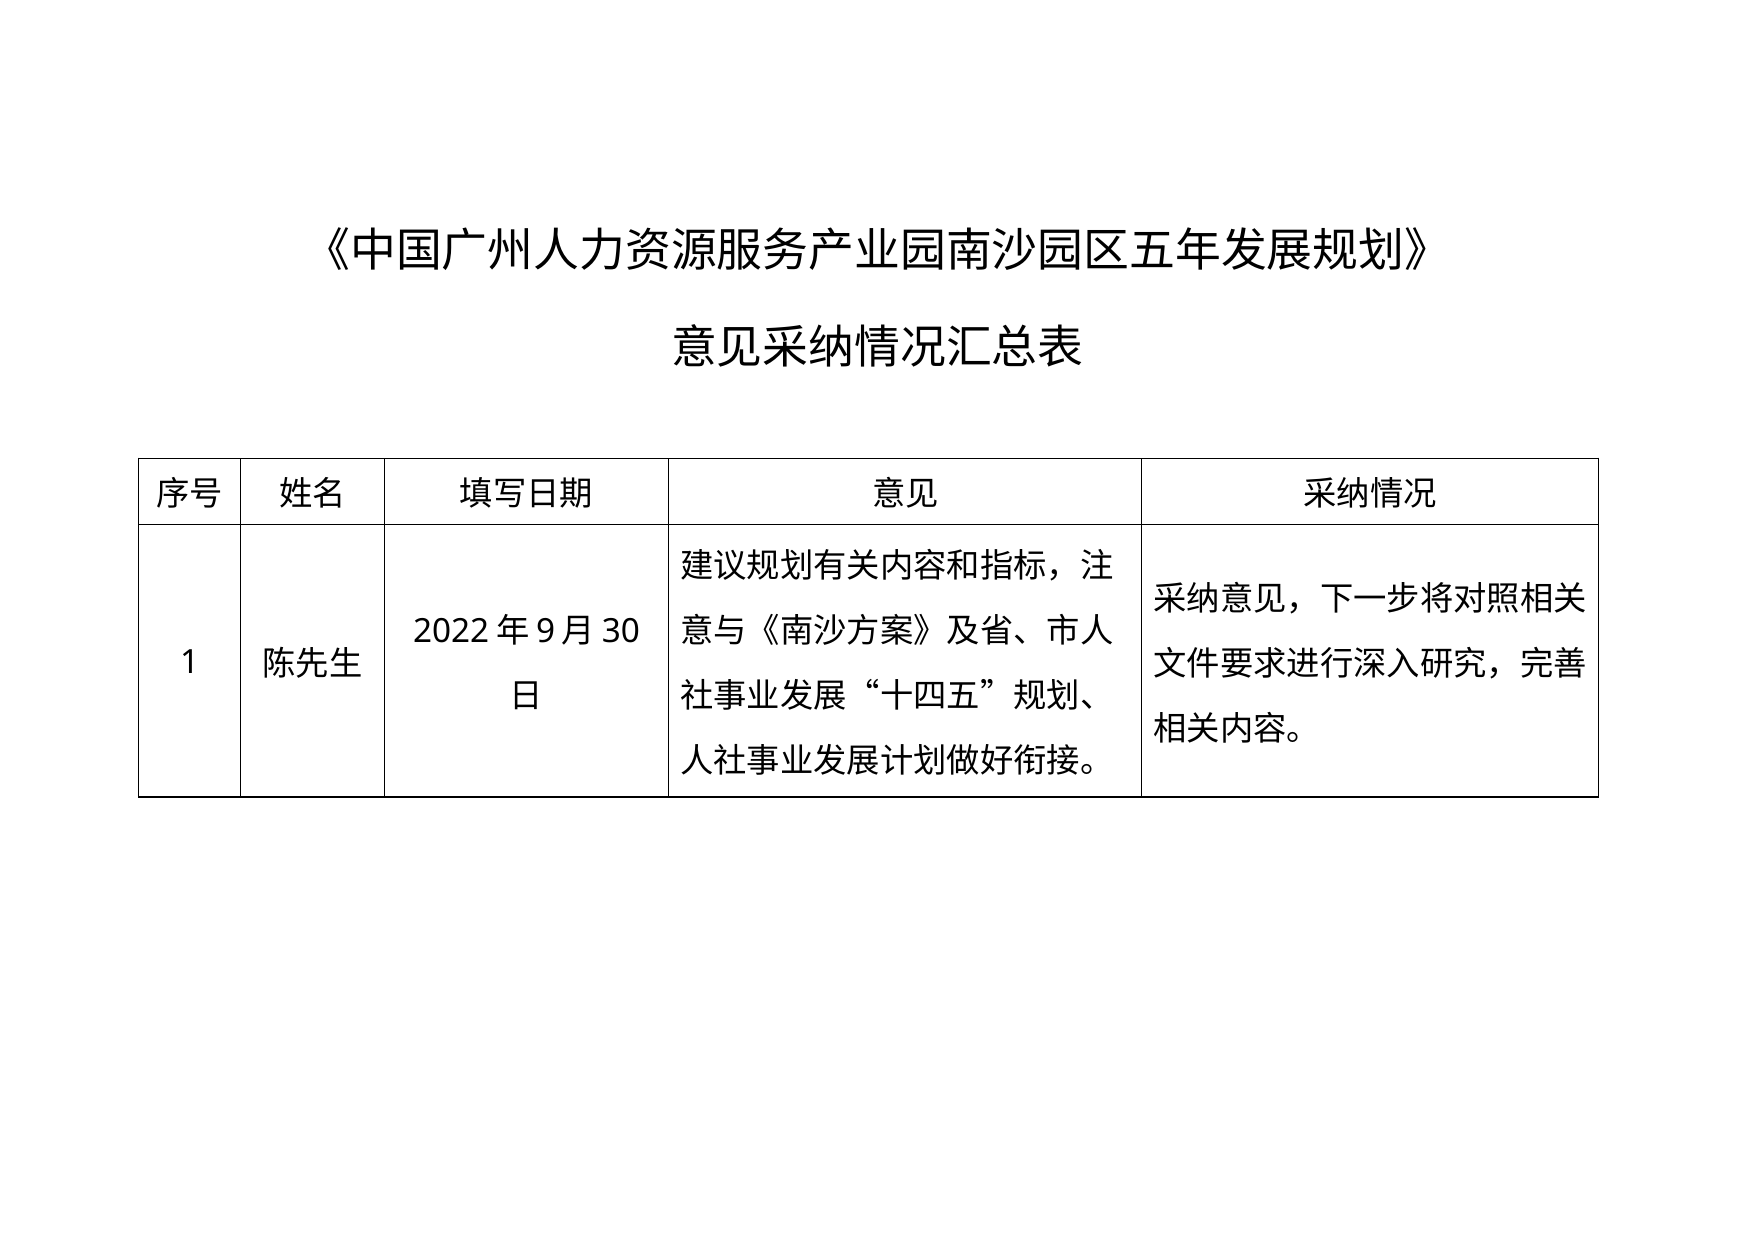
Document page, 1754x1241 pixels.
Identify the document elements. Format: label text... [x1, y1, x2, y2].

table_cell 1 [139, 525, 240, 796]
table_header 序号 [139, 459, 240, 524]
table_header 意见 [669, 459, 1141, 524]
table_header 填写日期 [385, 459, 668, 524]
table_header 采纳情况 [1142, 459, 1598, 524]
text 《中国广州人力资源服务产业园南沙园区五年发展规划》 [150, 198, 1604, 295]
table_header 姓名 [241, 459, 384, 524]
table_cell 陈先生 [241, 525, 384, 796]
table_cell 2022年9月30日 [385, 525, 668, 796]
table_cell 采纳意见，下一步将对照相关文件要求进行深入研究，完善相关内容。 [1142, 525, 1598, 796]
text 意见采纳情况汇总表 [150, 295, 1604, 393]
table_cell 建议规划有关内容和指标，注意与《南沙方案》及省、市人社事业发展“十四五”规划、人社事业发展计划做好衔接。 [669, 525, 1141, 796]
